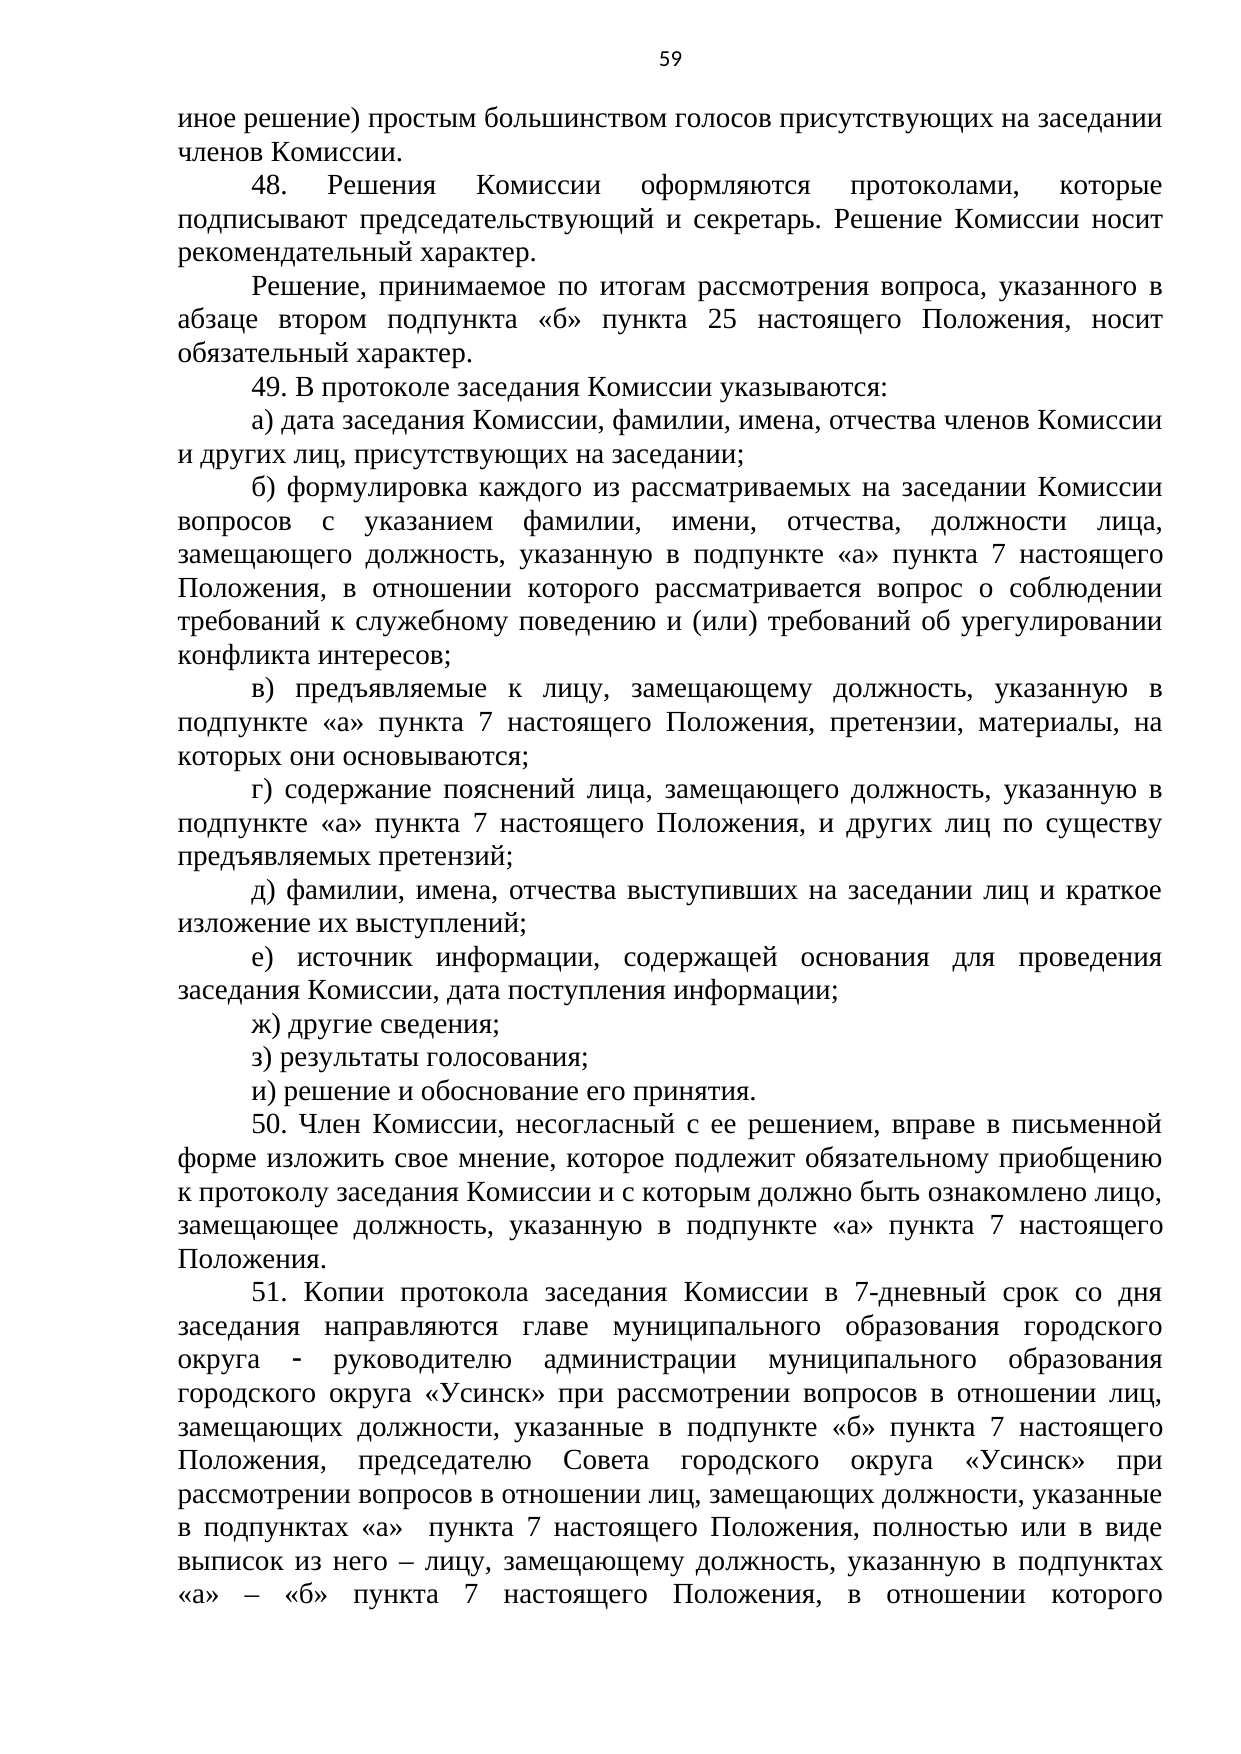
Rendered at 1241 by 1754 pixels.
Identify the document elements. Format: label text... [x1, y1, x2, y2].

text д) фамилии, имена, отчества выступивших на заседании лиц и краткое изложение их выступлений; [177, 872, 1163, 939]
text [177, 1274, 1163, 1610]
text Решение, принимаемое по итогам рассмотрения вопроса, указанного в абзаце втором подпункта «б» пункта 25 настоящего Положения, носит обязательный характер. [177, 268, 1163, 369]
text и) решение и обоснование его принятия. [177, 1073, 1163, 1107]
text ж) другие сведения; [177, 1006, 1163, 1039]
text в) предъявляемые к лицу, замещающему должность, указанную в подпункте «а» пункта 7 настоящего Положения, претензии, материалы, на которых они основываются; [177, 671, 1163, 771]
text г) содержание пояснений лица, замещающего должность, указанную в подпункте «а» пункта 7 настоящего Положения, и других лиц по существу предъявляемых претензий; [177, 771, 1163, 872]
text 48. Решения Комиссии оформляются протоколами, которые подписывают председательствующий и секретарь. Решение Комиссии носит рекомендательный характер. [177, 167, 1163, 268]
text з) результаты голосования; [177, 1039, 1163, 1073]
text а) дата заседания Комиссии, фамилии, имена, отчества членов Комиссии и других лиц, присутствующих на заседании; [177, 402, 1163, 469]
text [177, 100, 1163, 167]
text б) формулировка каждого из рассматриваемых на заседании Комиссии вопросов с указанием фамилии, имени, отчества, должности лица, замещающего должность, указанную в подпункте «а» пункта 7 настоящего Положения, в отношении которого рассматривается вопрос о соблюдении требований к служебному поведению и (или) требований об урегулировании конфликта интересов; [177, 469, 1163, 671]
text е) источник информации, содержащей основания для проведения заседания Комиссии, дата поступления информации; [177, 939, 1163, 1006]
text 50. Член Комиссии, несогласный с ее решением, вправе в письменной форме изложить свое мнение, которое подлежит обязательному приобщению к протоколу заседания Комиссии и с которым должно быть ознакомлено лицо, замещающее должность, указанную в подпункте «а» пункта 7 настоящего Положения. [177, 1107, 1163, 1274]
text 49. В протоколе заседания Комиссии указываются: [177, 369, 1163, 402]
